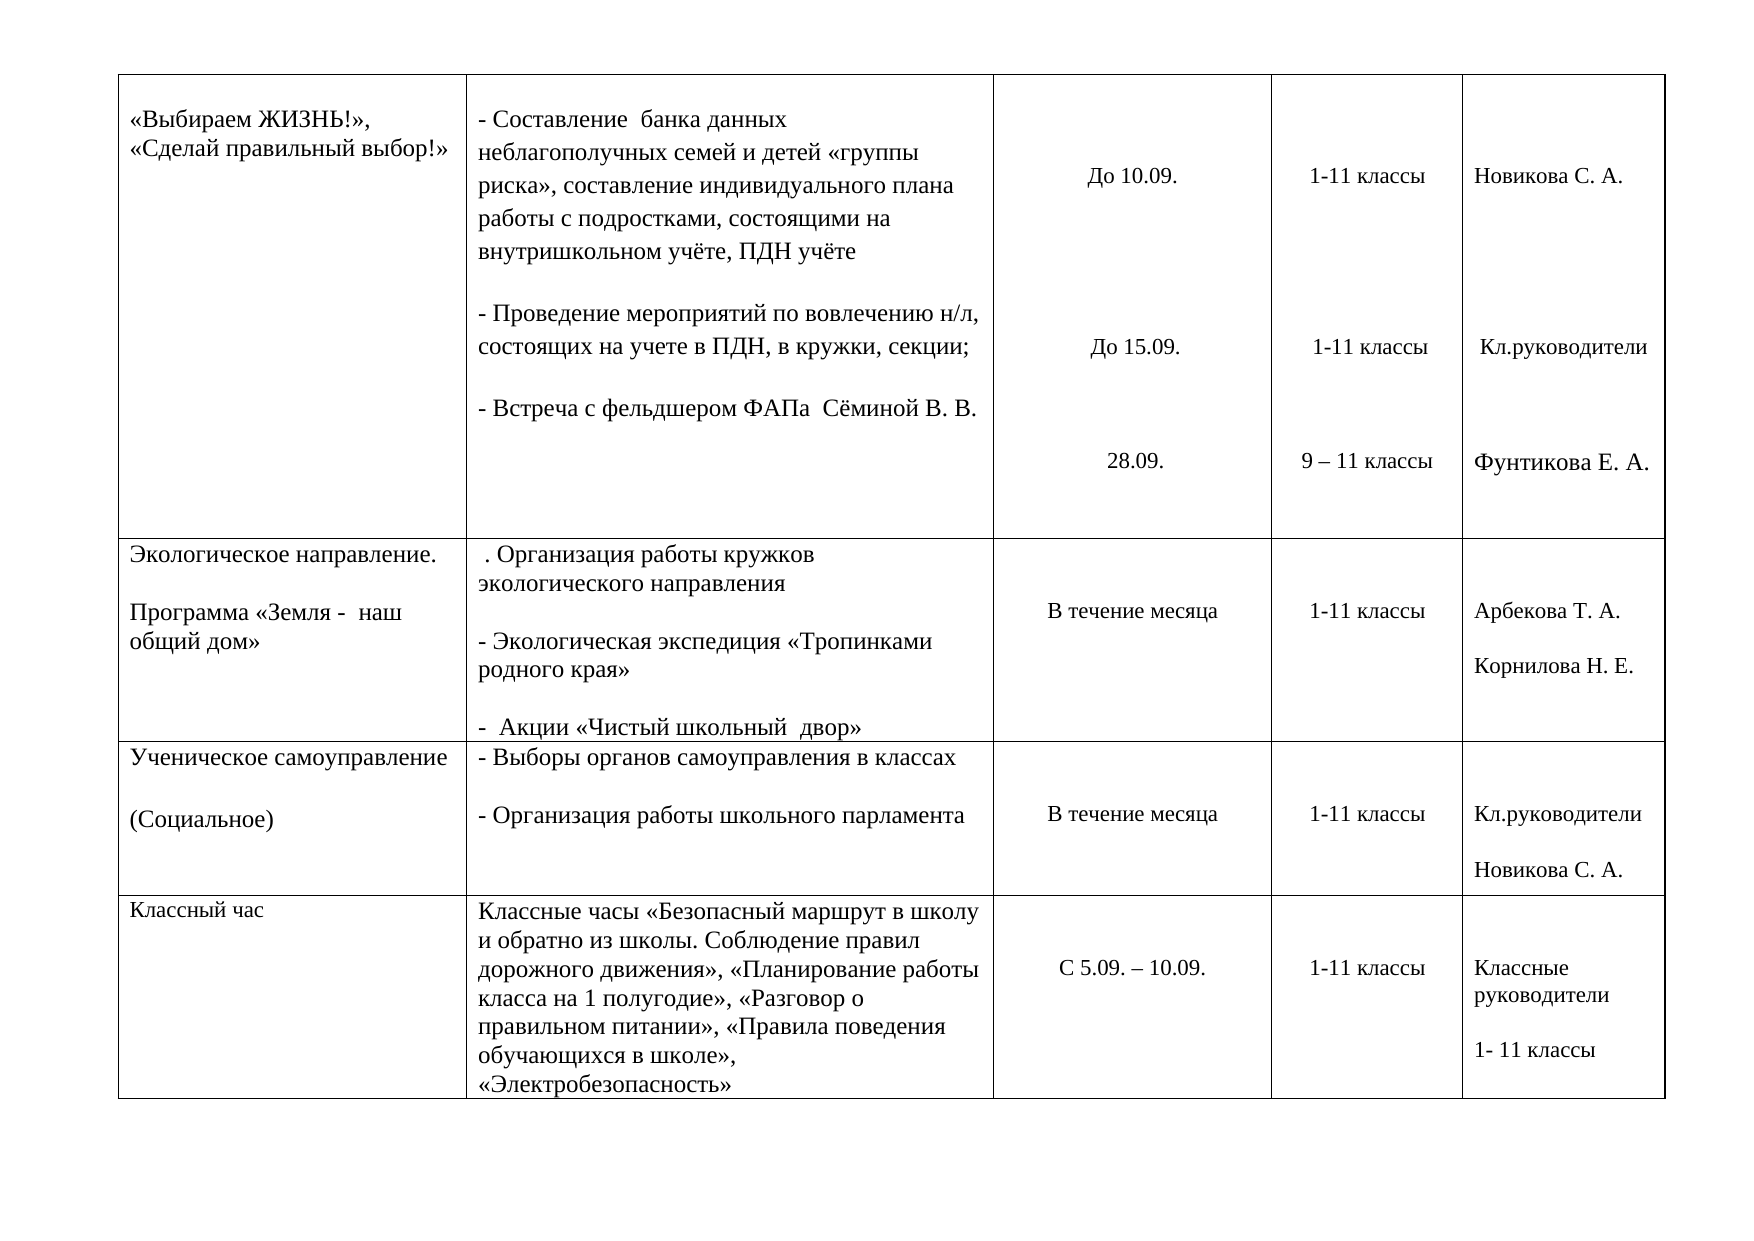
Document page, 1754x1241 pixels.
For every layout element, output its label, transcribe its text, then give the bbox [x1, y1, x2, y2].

table_cell - Выборы органов самоуправления в классах - Организация работы школьного парламента [467, 742, 993, 895]
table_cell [467, 896, 993, 1098]
table_cell Кл.руководители Новикова С. А. [1463, 742, 1664, 895]
table_cell Арбекова Т. А. Корнилова Н. Е. [1463, 539, 1664, 741]
table_cell . Организация работы кружков экологического направления - Экологическая экспедиция «Тропинками родного края» - Акции «Чистый школьный двор» [467, 539, 993, 741]
table_cell В течение месяца [994, 539, 1271, 741]
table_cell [1463, 896, 1664, 1098]
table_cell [1463, 75, 1664, 538]
table_cell 1-11 классы [1272, 742, 1462, 895]
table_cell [1272, 75, 1462, 538]
table_cell Классный час [119, 896, 466, 1098]
table_cell 1-11 классы [1272, 539, 1462, 741]
table_cell 1-11 классы [1272, 896, 1462, 1098]
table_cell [994, 75, 1271, 538]
table_cell Экологическое направление. Программа «Земля - наш общий дом» [119, 539, 466, 741]
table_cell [119, 75, 466, 538]
table_cell С 5.09. – 10.09. [994, 896, 1271, 1098]
table_cell В течение месяца [994, 742, 1271, 895]
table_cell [467, 75, 993, 538]
table_cell Ученическое самоуправление (Социальное) [119, 742, 466, 895]
